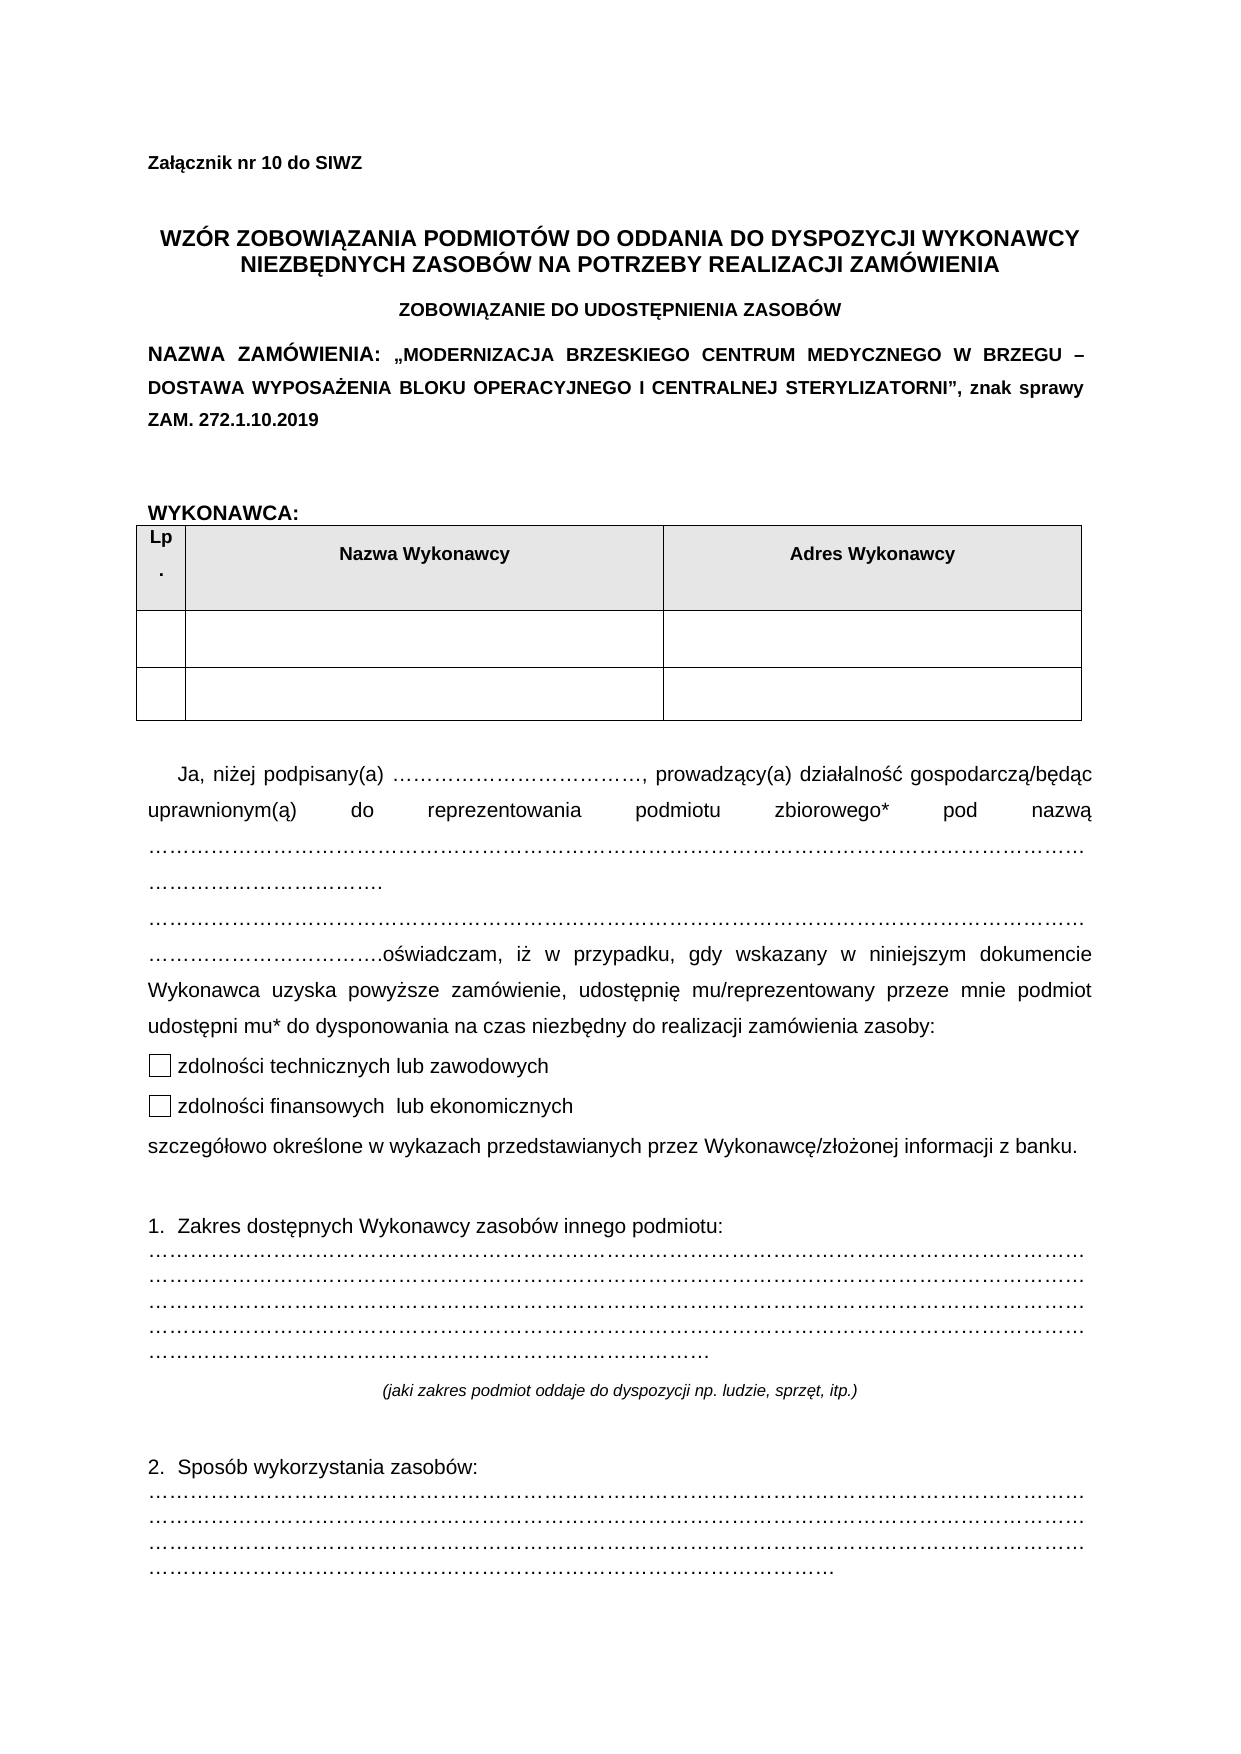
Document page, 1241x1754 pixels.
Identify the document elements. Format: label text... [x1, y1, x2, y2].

text zdolności finansowych lub ekonomicznych [148, 1094, 1093, 1118]
table_cell [664, 611, 1081, 667]
table_cell [186, 668, 663, 720]
text WYKONAWCA: [148, 501, 1093, 525]
list Sposób wykorzystania zasobów: [148, 1455, 1093, 1479]
text Ja, niżej podpisany(a) ………………………………, prowadzący(a) działalność gospodarczą/będąc uprawnionym(ą) do reprezentowania podmiotu zbiorowego* pod nazwą …………………………………………………………………………………………………………………………………………………….…………………………………………………………………………………………………………………………………………………….oświadczam, iż w przypadku, gdy wskazany w niniejszym dokumencie Wykonawca uzyska powyższe zamówienie, udostępnię mu/reprezentowany przeze mnie podmiot udostępni mu* do dysponowania na czas niezbędny do realizacji zamówienia zasoby: [148, 762, 1093, 1037]
text zdolności technicznych lub zawodowych [148, 1053, 1093, 1077]
text ……………………………………………………………………………………………………………………………………………………………………………………………………………………………………………………………………………………………………………………………………………………………………………………………………………………………………………………………… [148, 1479, 1093, 1579]
table_header Nazwa Wykonawcy [186, 526, 663, 610]
text NAZWA ZAMÓWIENIA: „MODERNIZACJA BRZESKIEGO CENTRUM MEDYCZNEGO W BRZEGU – DOSTAWA WYPOSAŻENIA BLOKU OPERACYJNEGO I CENTRALNEJ STERYLIZATORNI”, znak sprawy ZAM. 272.1.10.2019 [148, 342, 1085, 431]
list Zakres dostępnych Wykonawcy zasobów innego podmiotu: [148, 1214, 1093, 1238]
table_header Adres Wykonawcy [664, 526, 1081, 610]
table_cell [186, 611, 663, 667]
text szczegółowo określone w wykazach przedstawianych przez Wykonawcę/złożonej informacji z banku. [148, 1134, 1093, 1158]
text (jaki zakres podmiot oddaje do dyspozycji np. ludzie, sprzęt, itp.) [148, 1381, 1093, 1400]
text ZOBOWIĄZANIE DO UDOSTĘPNIENIA ZASOBÓW [148, 299, 1093, 321]
table_cell [664, 668, 1081, 720]
text WZÓR ZOBOWIĄZANIA PODMIOTÓW DO ODDANIA DO DYSPOZYCJI WYKONAWCY NIEZBĘDNYCH ZASOBÓW NA POTRZEBY REALIZACJI ZAMÓWIENIA [148, 225, 1093, 277]
table_cell [137, 668, 185, 720]
table_cell [137, 611, 185, 667]
text Załącznik nr 10 do SIWZ [148, 152, 1093, 173]
table_header Lp. [137, 526, 185, 610]
